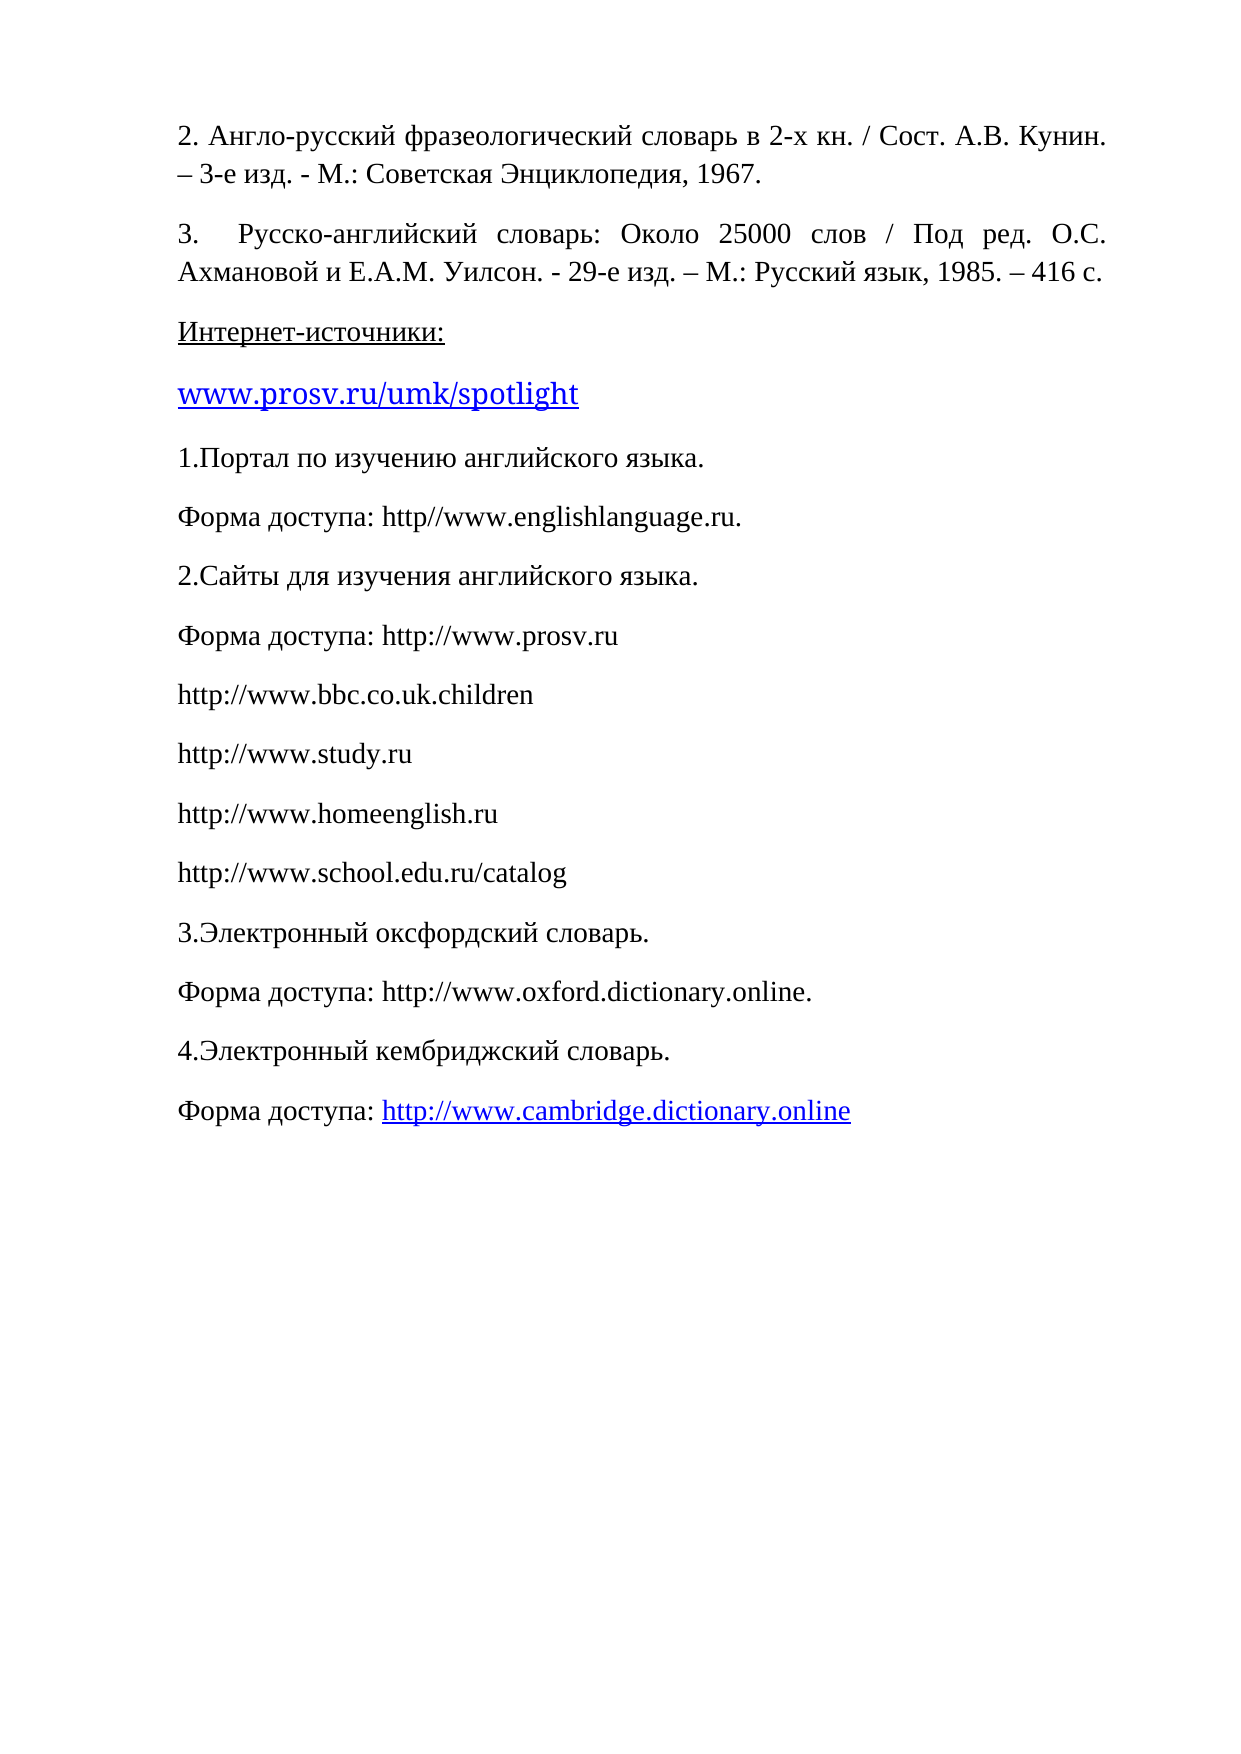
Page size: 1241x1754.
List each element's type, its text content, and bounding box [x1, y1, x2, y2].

text 1.Портал по изучению английского языка. [177, 440, 1107, 473]
text http://www.bbc.co.uk.children [177, 677, 1107, 711]
text Форма доступа: http://www.oxford.dictionary.online. [177, 974, 1107, 1008]
text 2.Сайты для изучения английского языка. [177, 558, 1107, 592]
text 3. Русско-английский словарь: Около 25000 слов / Под ред. О.С. Ахмановой и Е.А.М. Уилсон. - 29-е изд. – М.: Русский язык, 1985. – 416 с. [177, 216, 1107, 288]
text Форма доступа: http://www.cambridge.dictionary.online [177, 1093, 1107, 1126]
text http://www.homeenglish.ru [177, 796, 1107, 829]
text http://www.school.edu.ru/catalog [177, 855, 1107, 889]
text Форма доступа: http//www.englishlanguage.ru. [177, 499, 1107, 533]
text http://www.study.ru [177, 737, 1107, 770]
text 2. Англо-русский фразеологический словарь в 2-х кн. / Сост. А.В. Кунин. – 3-е изд. - М.: Советская Энциклопедия, 1967. [177, 118, 1107, 190]
text 4.Электронный кембриджский словарь. [177, 1033, 1107, 1067]
text Форма доступа: http://www.prosv.ru [177, 618, 1107, 651]
text Интернет-источники: [177, 314, 1107, 347]
text www.prosv.ru/umk/spotlight [177, 373, 1107, 413]
text 3.Электронный оксфордский словарь. [177, 915, 1107, 948]
